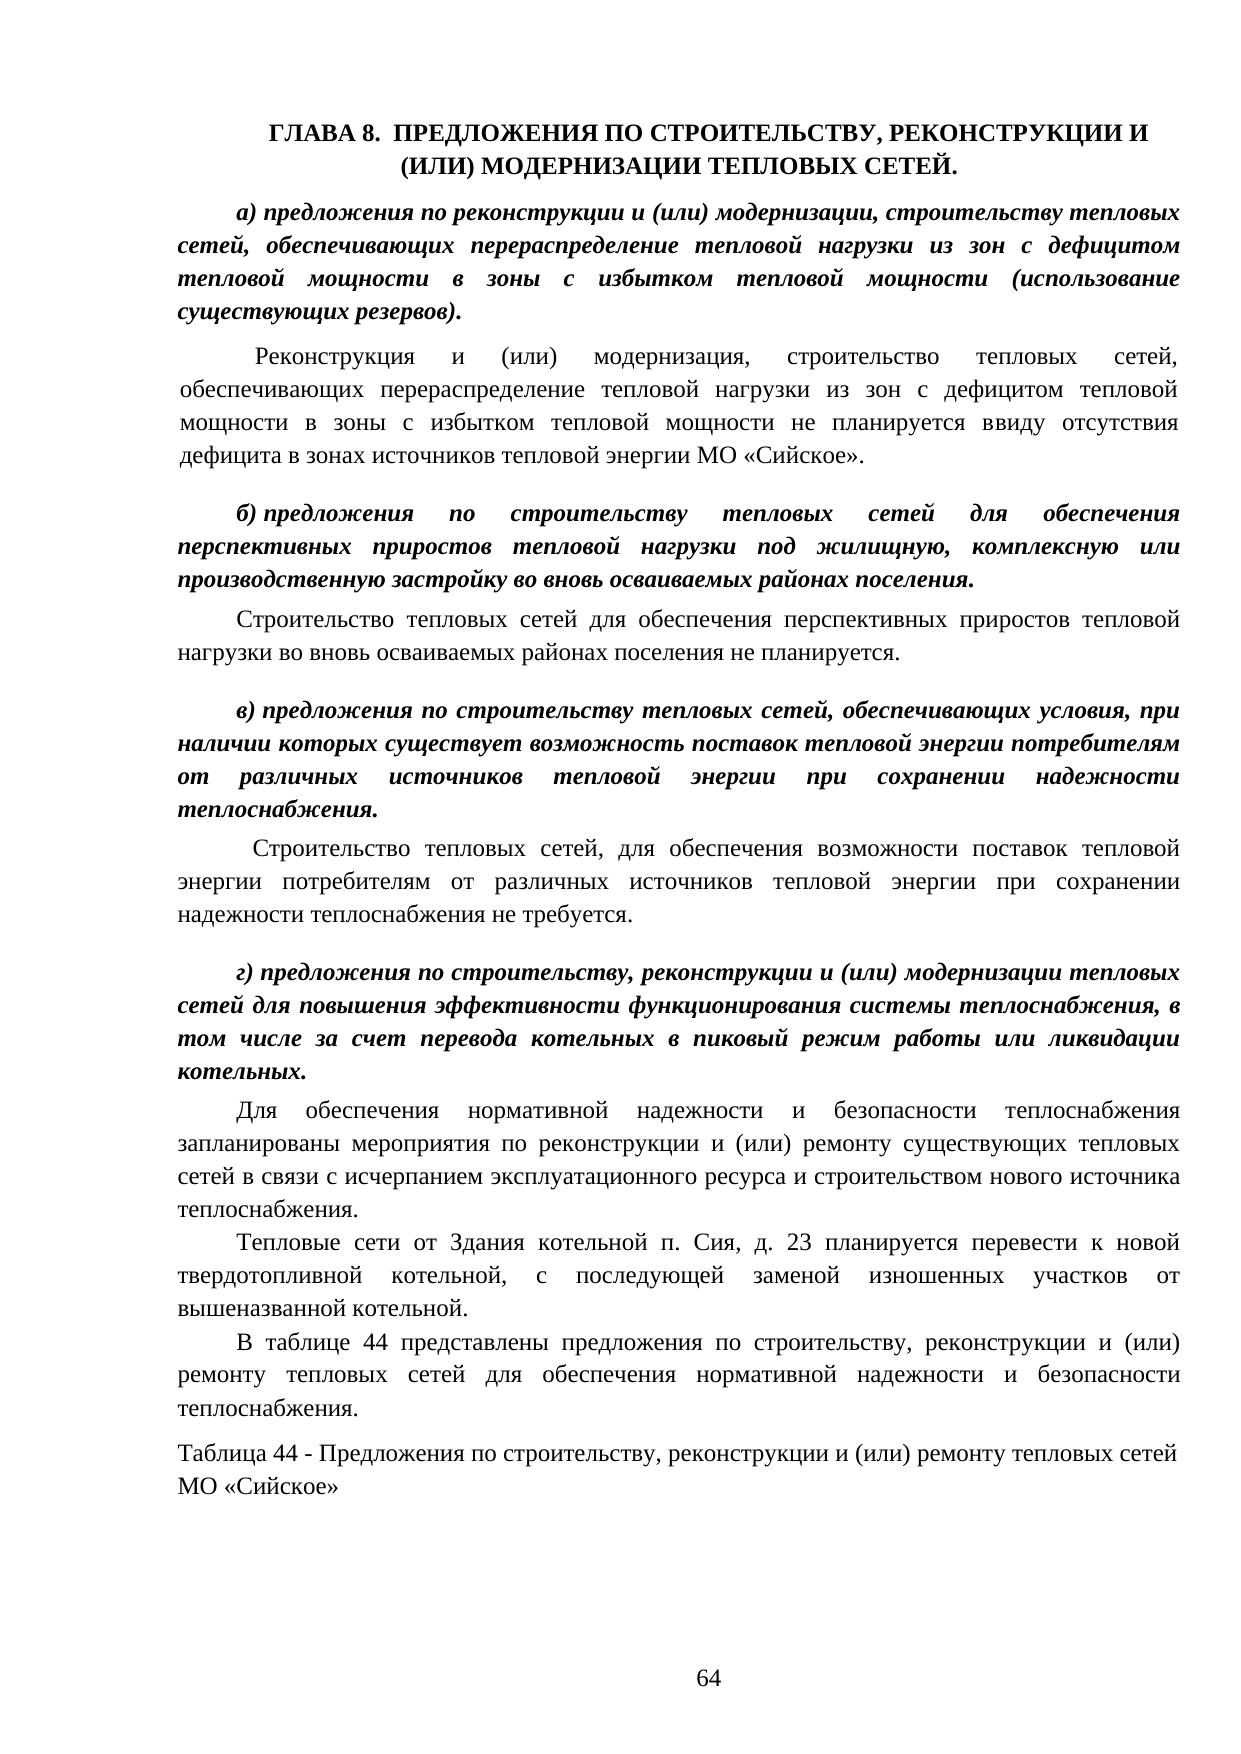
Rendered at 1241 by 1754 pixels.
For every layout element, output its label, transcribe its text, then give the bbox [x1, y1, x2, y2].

text Строительство тепловых сетей для обеспечения перспективных приростов тепловой нагрузки во вновь осваиваемых районах поселения не планируется. [177, 604, 1181, 665]
subtitle в) предложения по строительству тепловых сетей, обеспечивающих условия, при наличии которых существует возможность поставок тепловой энергии потребителям от различных источников тепловой энергии при сохранении надежности теплоснабжения. [177, 695, 1181, 822]
text Реконструкция и (или) модернизация, строительство тепловых сетей, обеспечивающих перераспределение тепловой нагрузки из зон с дефицитом тепловой мощности в зоны с избытком тепловой мощности не планируется ввиду отсутствия дефицита в зонах источников тепловой энергии МО «Сийское». [179, 341, 1179, 469]
text Тепловые сети от Здания котельной п. Сия, д. 23 планируется перевести к новой твердотопливной котельной, с последующей заменой изношенных участков от вышеназванной котельной. [177, 1227, 1181, 1322]
text Строительство тепловых сетей, для обеспечения возможности поставок тепловой энергии потребителям от различных источников тепловой энергии при сохранении надежности теплоснабжения не требуется. [177, 833, 1181, 928]
text а) предложения по реконструкции и (или) модернизации, строительству тепловых сетей, обеспечивающих перераспределение тепловой нагрузки из зон с дефицитом тепловой мощности в зоны с избытком тепловой мощности (использование существующих резервов). [177, 197, 1181, 324]
text Таблица 44 - Предложения по строительству, реконструкции и (или) ремонту тепловых сетей МО «Сийское» [177, 1438, 1181, 1500]
text В таблице 44 представлены предложения по строительству, реконструкции и (или) ремонту тепловых сетей для обеспечения нормативной надежности и безопасности теплоснабжения. [177, 1327, 1181, 1421]
text ГЛАВА 8. ПРЕДЛОЖЕНИЯ ПО СТРОИТЕЛЬСТВУ, РЕКОНСТРУКЦИИ И (ИЛИ) МОДЕРНИЗАЦИИ ТЕПЛОВЫХ СЕТЕЙ. [177, 118, 1181, 180]
text Для обеспечения нормативной надежности и безопасности теплоснабжения запланированы мероприятия по реконструкции и (или) ремонту существующих тепловых сетей в связи с исчерпанием эксплуатационного ресурса и строительством нового источника теплоснабжения. [177, 1095, 1181, 1223]
subtitle г) предложения по строительству, реконструкции и (или) модернизации тепловых сетей для повышения эффективности функционирования системы теплоснабжения, в том числе за счет перевода котельных в пиковый режим работы или ликвидации котельных. [177, 957, 1181, 1085]
subtitle б) предложения по строительству тепловых сетей для обеспечения перспективных приростов тепловой нагрузки под жилищную, комплексную или производственную застройку во вновь осваиваемых районах поселения. [177, 498, 1181, 593]
